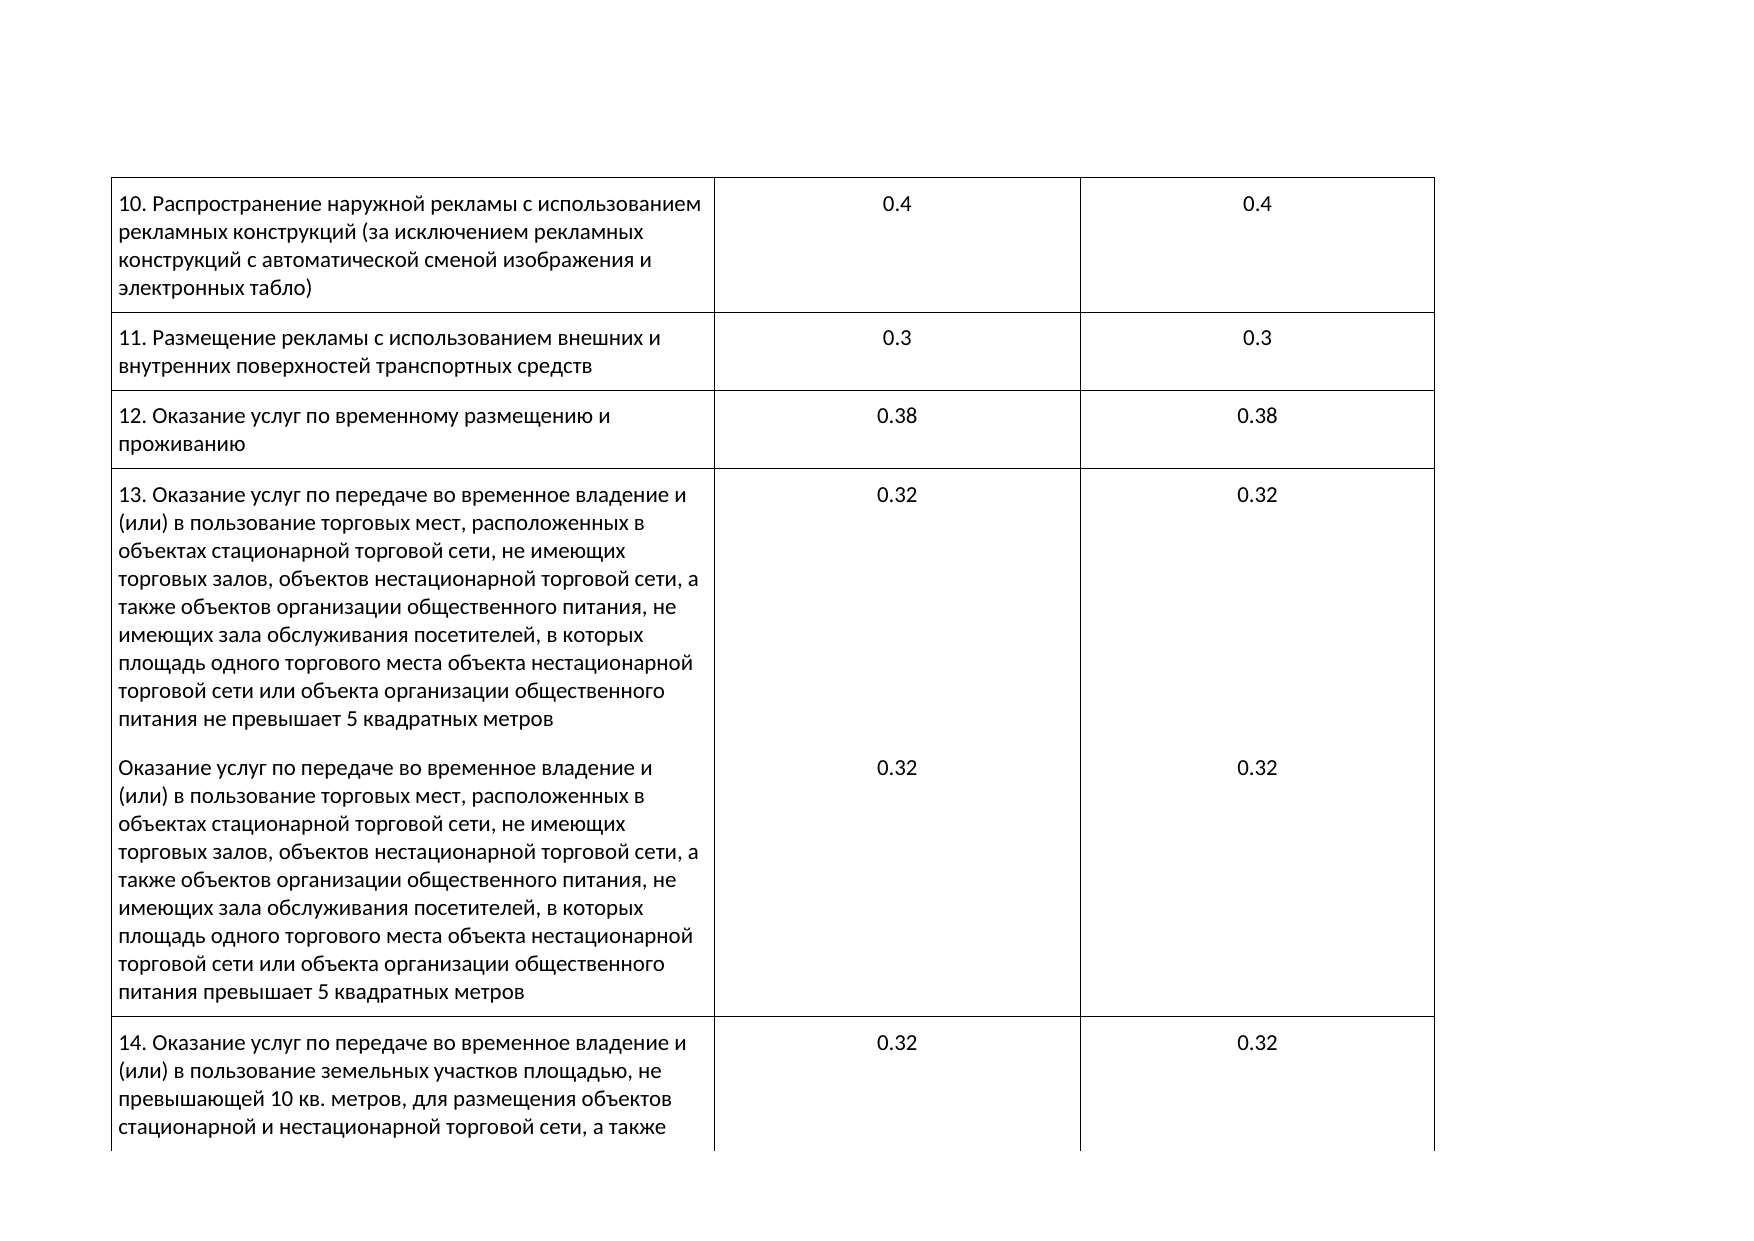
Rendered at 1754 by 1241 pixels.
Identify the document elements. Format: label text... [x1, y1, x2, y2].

table_cell 0.38 [1081, 391, 1434, 468]
table_cell 0.4 [1081, 178, 1434, 312]
table_cell 10. Распространение наружной рекламы с использованием рекламных конструкций (за исключением рекламных конструкций с автоматической сменой изображения и электронных табло) [112, 178, 714, 312]
table_cell Оказание услуг по передаче во временное владение и (или) в пользование торговых мест, расположенных в объектах стационарной торговой сети, не имеющих торговых залов, объектов нестационарной торговой сети, а также объектов организации общественного питания, не имеющих зала обслуживания посетителей, в которых площадь одного торгового места объекта нестационарной торговой сети или объекта организации общественного питания превышает 5 квадратных метров [112, 743, 714, 1016]
table_cell 0.32 [715, 1017, 1080, 1151]
table_cell 0.32 [1081, 743, 1434, 1016]
table_cell 0.3 [1081, 313, 1434, 390]
table_cell 0.32 [715, 469, 1080, 743]
table_cell 0.32 [1081, 469, 1434, 743]
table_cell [112, 1017, 714, 1151]
table_cell 0.38 [715, 391, 1080, 468]
table_cell 12. Оказание услуг по временному размещению и проживанию [112, 391, 714, 468]
table_cell 0.32 [1081, 1017, 1434, 1151]
table_cell 13. Оказание услуг по передаче во временное владение и (или) в пользование торговых мест, расположенных в объектах стационарной торговой сети, не имеющих торговых залов, объектов нестационарной торговой сети, а также объектов организации общественного питания, не имеющих зала обслуживания посетителей, в которых площадь одного торгового места объекта нестационарной торговой сети или объекта организации общественного питания не превышает 5 квадратных метров [112, 469, 714, 743]
table_cell 0.32 [715, 743, 1080, 1016]
table_cell 0.4 [715, 178, 1080, 312]
table_cell 0.3 [715, 313, 1080, 390]
table_cell 11. Размещение рекламы с использованием внешних и внутренних поверхностей транспортных средств [112, 313, 714, 390]
